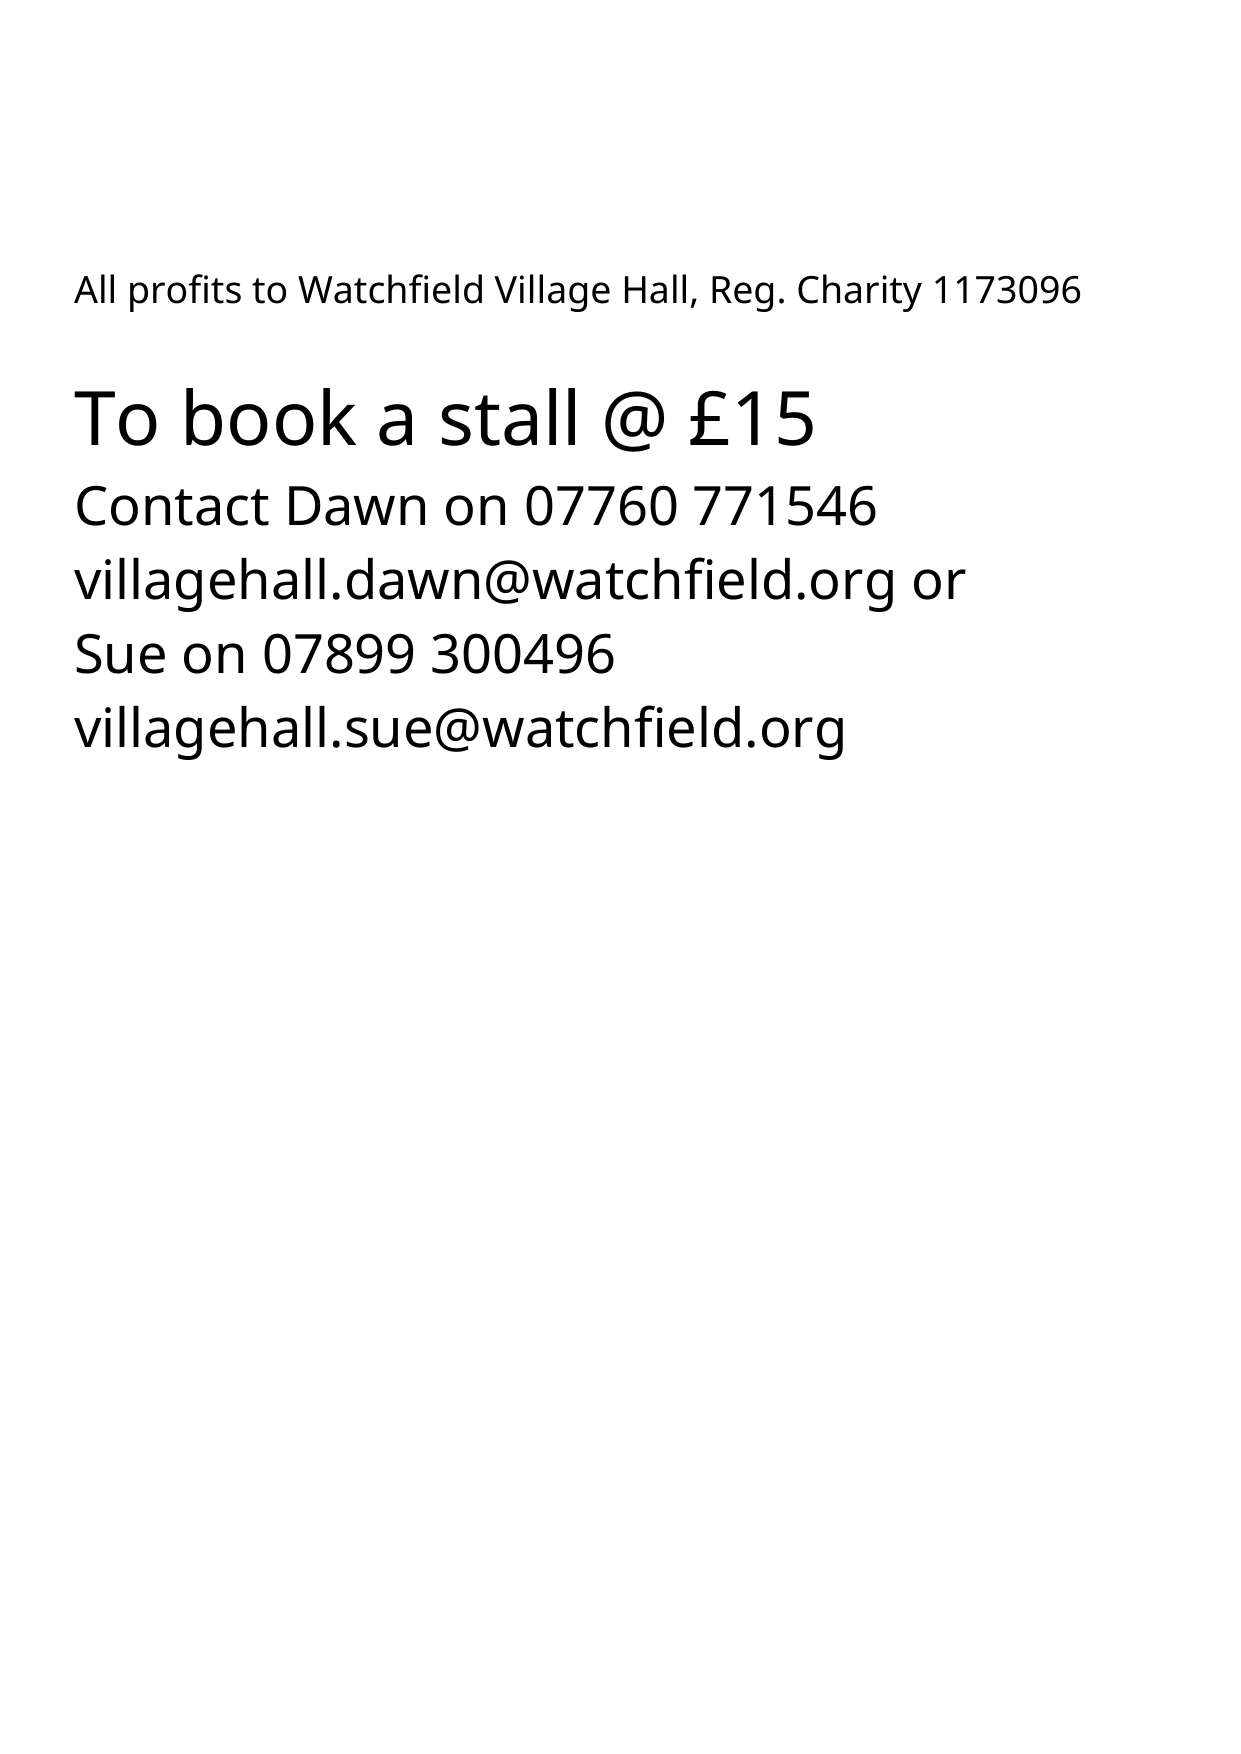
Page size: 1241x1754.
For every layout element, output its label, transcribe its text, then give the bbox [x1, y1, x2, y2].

text Contact Dawn on 07760 771546 villagehall.dawn@watchfield.org or [74, 468, 1196, 615]
text Sue on 07899 300496 [74, 615, 1196, 689]
text To book a stall @ £15 [74, 366, 1196, 468]
text All profits to Watchfield Village Hall, Reg. Charity 1173096 [74, 263, 1196, 314]
text villagehall.sue@watchfield.org [74, 689, 1196, 763]
